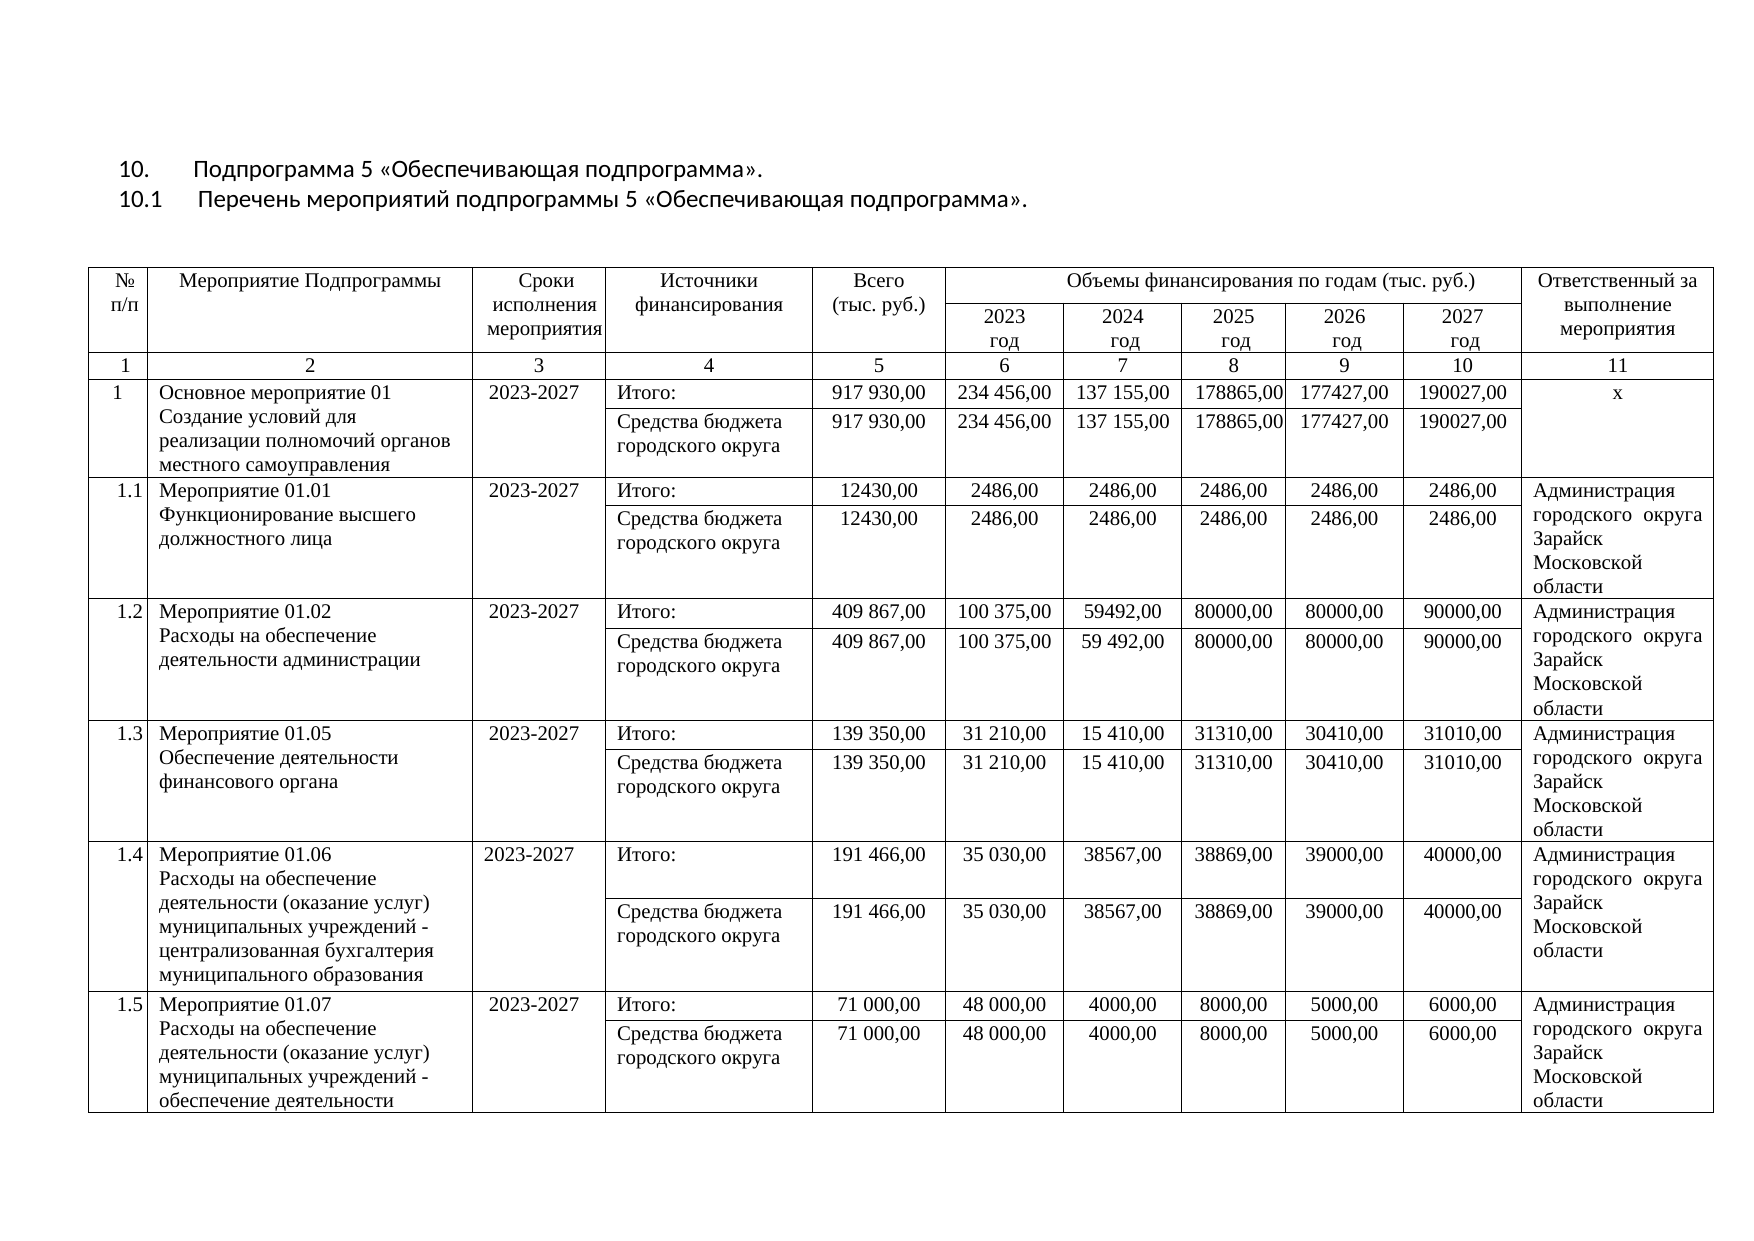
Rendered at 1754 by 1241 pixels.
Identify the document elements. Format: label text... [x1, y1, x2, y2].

table_cell 2025 год [1182, 304, 1285, 352]
table_cell 2023-2027 [473, 599, 605, 719]
table_cell Мероприятие 01.02 Расходы на обеспечение деятельности администрации [148, 599, 472, 719]
table_cell 80000,00 [1286, 629, 1403, 719]
table_cell 31 210,00 [946, 721, 1063, 749]
table_cell 6 [946, 353, 1063, 379]
table_cell 6000,00 [1404, 992, 1521, 1020]
table_cell 1.3 [89, 721, 147, 841]
table_cell 178865,00 [1182, 409, 1285, 477]
table_cell 6000,00 [1404, 1021, 1521, 1112]
table_cell Итого: [606, 992, 812, 1020]
table_cell 2023-2027 [473, 478, 605, 598]
table_cell 1.1 [89, 478, 147, 598]
table_cell 2023-2027 [473, 721, 605, 841]
table_cell 15 410,00 [1064, 750, 1181, 841]
table_cell 190027,00 [1404, 409, 1521, 477]
table_cell 191 466,00 [813, 899, 945, 991]
table_cell 2486,00 [1182, 506, 1285, 598]
table_cell 12430,00 [813, 506, 945, 598]
table_cell 59492,00 [1064, 599, 1181, 627]
table_cell Администрация городского округа Зарайск Московской области [1522, 842, 1713, 991]
table_cell Администрация городского округа Зарайск Московской области [1522, 599, 1713, 719]
table_cell Мероприятие 01.07 Расходы на обеспечение деятельности (оказание услуг) муниципальных учреждений - обеспечение деятельности органов местного самоуправления [148, 992, 472, 1112]
table_cell 38567,00 [1064, 899, 1181, 991]
table_cell 31010,00 [1404, 721, 1521, 749]
list Перечень мероприятий подпрограммы 5 «Обеспечивающая подпрограмма». [118, 184, 1656, 214]
table_cell 1 [89, 380, 147, 477]
table_cell 1.4 [89, 842, 147, 991]
table_cell 38869,00 [1182, 899, 1285, 991]
table_cell 90000,00 [1404, 599, 1521, 627]
table_cell Средства бюджета городского округа [606, 409, 812, 477]
table_cell 80000,00 [1286, 599, 1403, 627]
table_cell 234 456,00 [946, 380, 1063, 408]
table_cell 917 930,00 [813, 380, 945, 408]
table_cell 2486,00 [1286, 506, 1403, 598]
table_cell Мероприятие 01.05 Обеспечение деятельности финансового органа [148, 721, 472, 841]
table_cell 139 350,00 [813, 750, 945, 841]
table_cell Средства бюджета городского округа [606, 899, 812, 991]
table_header Объемы финансирования по годам (тыс. руб.) [946, 268, 1521, 302]
table_cell 2486,00 [1064, 506, 1181, 598]
table_cell 30410,00 [1286, 721, 1403, 749]
table_cell 191 466,00 [813, 842, 945, 898]
table_cell 31310,00 [1182, 721, 1285, 749]
table_cell 100 375,00 [946, 629, 1063, 719]
table_cell 9 [1286, 353, 1403, 379]
table_cell 2486,00 [1404, 506, 1521, 598]
table_cell Администрация городского округа Зарайск Московской области [1522, 721, 1713, 841]
table_cell 1.5 [89, 992, 147, 1112]
table_cell 100 375,00 [946, 599, 1063, 627]
table_cell 190027,00 [1404, 380, 1521, 408]
table_cell 2486,00 [946, 506, 1063, 598]
table_cell 2023-2027 [473, 842, 605, 991]
table_cell Средства бюджета городского округа [606, 750, 812, 841]
table_cell 2486,00 [946, 478, 1063, 505]
table_cell 5000,00 [1286, 992, 1403, 1020]
table_cell 11 [1522, 353, 1713, 379]
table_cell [1522, 992, 1713, 1112]
table_cell 234 456,00 [946, 409, 1063, 477]
table_cell 4000,00 [1064, 1021, 1181, 1112]
table_cell 4 [606, 353, 812, 379]
table_cell 409 867,00 [813, 599, 945, 627]
table_cell 5000,00 [1286, 1021, 1403, 1112]
table_cell 80000,00 [1182, 629, 1285, 719]
table_cell 4000,00 [1064, 992, 1181, 1020]
table_cell Администрация городского округа Зарайск Московской области [1522, 478, 1713, 598]
table_cell 2 [148, 353, 472, 379]
table_cell 409 867,00 [813, 629, 945, 719]
table_cell 39000,00 [1286, 842, 1403, 898]
table_cell 177427,00 [1286, 409, 1403, 477]
table_cell Итого: [606, 721, 812, 749]
table_cell 48 000,00 [946, 992, 1063, 1020]
table_cell х [1522, 380, 1713, 477]
table_cell 8000,00 [1182, 992, 1285, 1020]
table_cell 2024 год [1064, 304, 1181, 352]
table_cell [606, 1021, 812, 1112]
table_cell 2023-2027 [473, 992, 605, 1112]
table_cell 71 000,00 [813, 1021, 945, 1112]
table_cell 38567,00 [1064, 842, 1181, 898]
table_cell 2486,00 [1182, 478, 1285, 505]
table_cell 1 [89, 353, 147, 379]
table_cell Основное мероприятие 01 Создание условий для реализации полномочий органов местного самоуправления [148, 380, 472, 477]
table_cell 12430,00 [813, 478, 945, 505]
table_cell 137 155,00 [1064, 409, 1181, 477]
table_cell Итого: [606, 478, 812, 505]
table_cell 59 492,00 [1064, 629, 1181, 719]
table_cell Итого: [606, 380, 812, 408]
table_cell 5 [813, 353, 945, 379]
table_cell 2486,00 [1404, 478, 1521, 505]
table_cell 2026 год [1286, 304, 1403, 352]
table_cell 139 350,00 [813, 721, 945, 749]
table_cell 10 [1404, 353, 1521, 379]
table_cell 80000,00 [1182, 599, 1285, 627]
table_cell 39000,00 [1286, 899, 1403, 991]
table_cell 2486,00 [1286, 478, 1403, 505]
table_header Ответственный за выполнение мероприятия [1522, 268, 1713, 352]
table_cell 38869,00 [1182, 842, 1285, 898]
table_cell 90000,00 [1404, 629, 1521, 719]
table_header Источники финансирования [606, 268, 812, 352]
table_cell 137 155,00 [1064, 380, 1181, 408]
table_header Мероприятие Подпрограммы [148, 268, 472, 352]
table_cell 48 000,00 [946, 1021, 1063, 1112]
table_cell 917 930,00 [813, 409, 945, 477]
table_header Всего (тыс. руб.) [813, 268, 945, 352]
table_cell 30410,00 [1286, 750, 1403, 841]
table_cell 7 [1064, 353, 1181, 379]
table_cell Итого: [606, 599, 812, 627]
table_cell 2023-2027 [473, 380, 605, 477]
table_cell 35 030,00 [946, 842, 1063, 898]
table_cell 3 [473, 353, 605, 379]
table_cell 2027 год [1404, 304, 1521, 352]
table_cell 178865,00 [1182, 380, 1285, 408]
list Подпрограмма 5 «Обеспечивающая подпрограмма». [118, 153, 1656, 184]
table_cell 35 030,00 [946, 899, 1063, 991]
table_cell 71 000,00 [813, 992, 945, 1020]
table_cell 177427,00 [1286, 380, 1403, 408]
table_cell Мероприятие 01.06 Расходы на обеспечение деятельности (оказание услуг) муниципальных учреждений - централизованная бухгалтерия муниципального образования [148, 842, 472, 991]
table_cell Средства бюджета городского округа [606, 506, 812, 598]
table_cell Мероприятие 01.01 Функционирование высшего должностного лица [148, 478, 472, 598]
table_cell 1.2 [89, 599, 147, 719]
table_cell Итого: [606, 842, 812, 898]
table_cell 2486,00 [1064, 478, 1181, 505]
table_cell 31010,00 [1404, 750, 1521, 841]
table_cell 8 [1182, 353, 1285, 379]
table_cell 40000,00 [1404, 842, 1521, 898]
table_cell 8000,00 [1182, 1021, 1285, 1112]
table_cell Средства бюджета городского округа [606, 629, 812, 719]
table_header № п/п [89, 268, 147, 352]
table_cell 31 210,00 [946, 750, 1063, 841]
table_cell 15 410,00 [1064, 721, 1181, 749]
table_cell 2023 год [946, 304, 1063, 352]
table_header Сроки исполнения мероприятия [473, 268, 605, 352]
table_cell 31310,00 [1182, 750, 1285, 841]
table_cell 40000,00 [1404, 899, 1521, 991]
